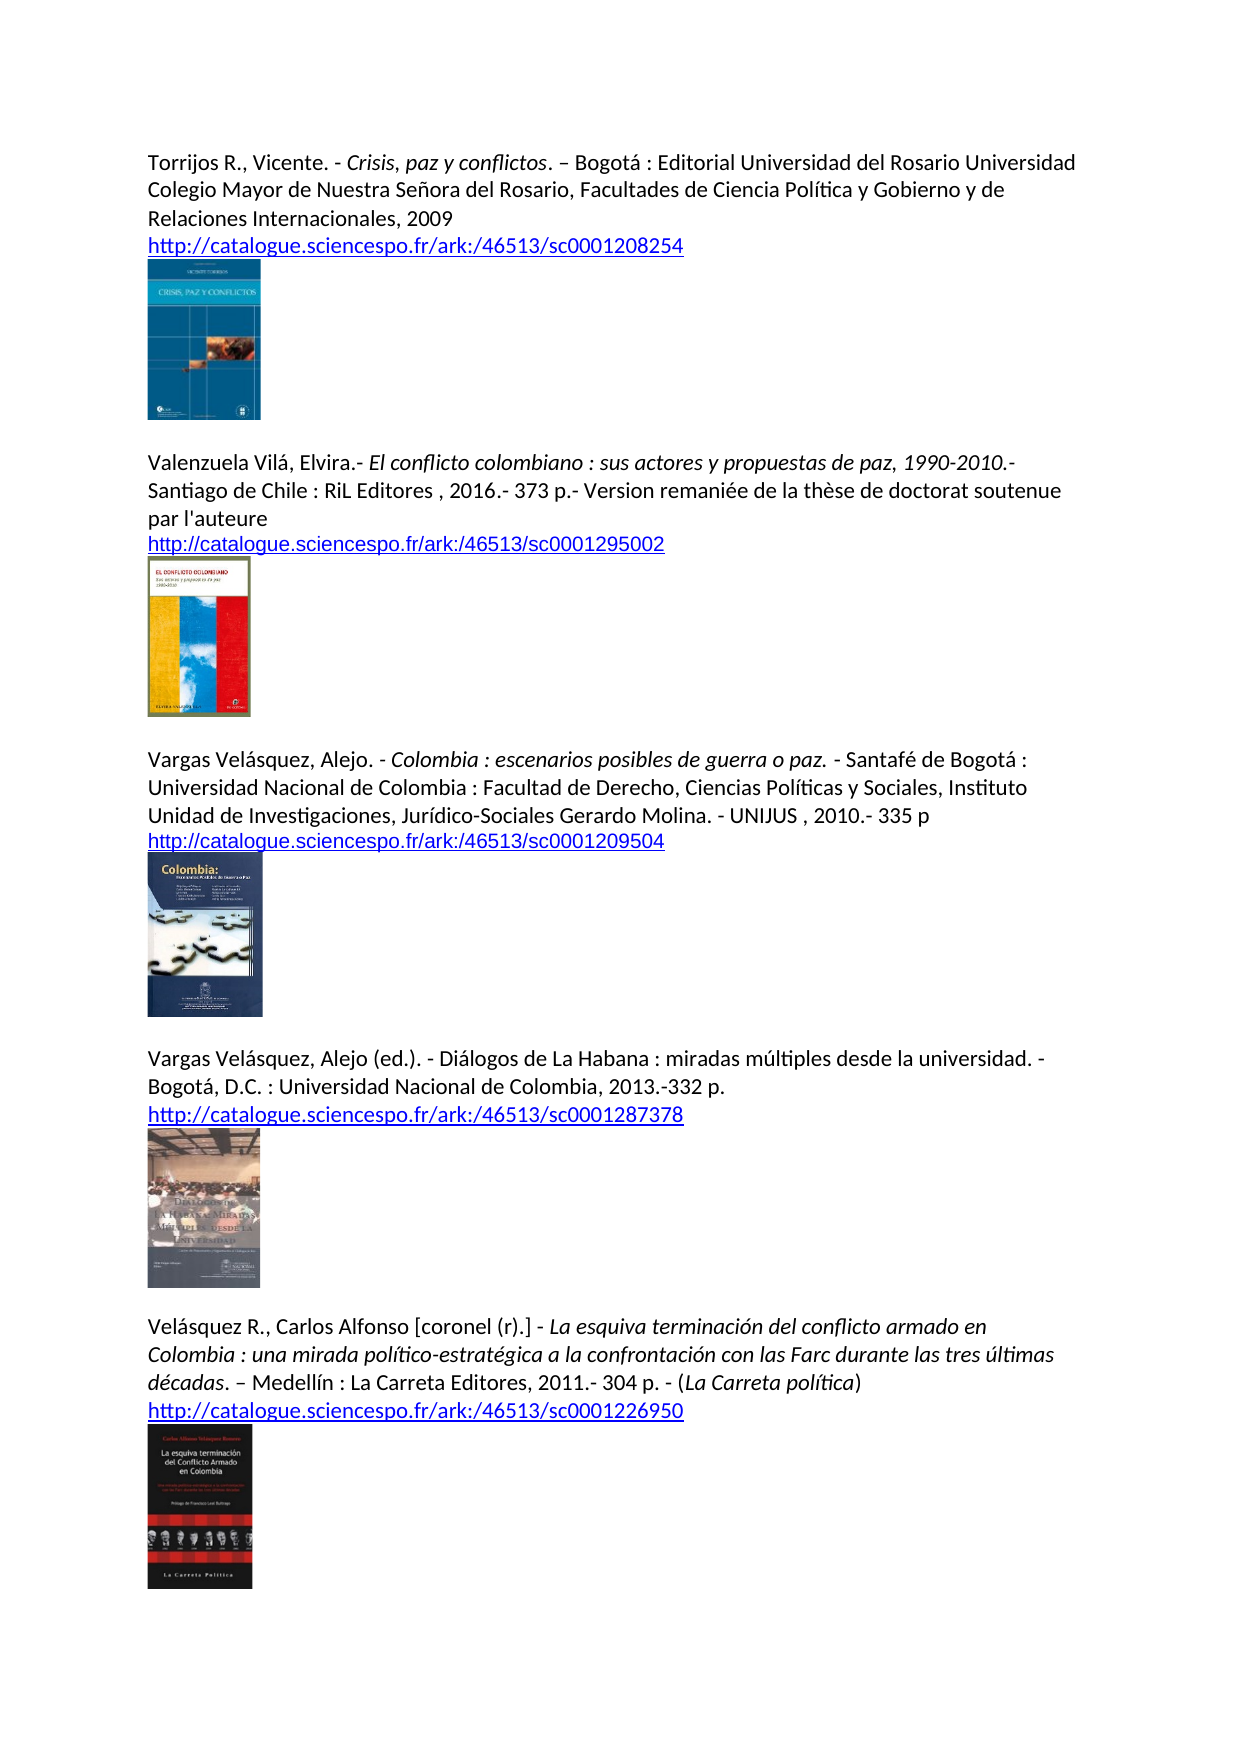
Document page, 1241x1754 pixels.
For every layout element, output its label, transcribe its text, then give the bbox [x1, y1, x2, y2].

text http://catalogue.sciencespo.fr/ark:/46513/sc0001287378 [148, 1100, 1093, 1128]
text Velásquez R., Carlos Alfonso [coronel (r).] - La esquiva terminación del conflicto armado en Colombia : una mirada político-estratégica a la confrontación con las Farc durante las tres últimas décadas. – Medellín : La Carreta Editores, 2011.- 304 p. - (La Carreta política) [148, 1312, 1093, 1396]
picture [237, 405, 248, 417]
picture [156, 406, 181, 417]
text http://catalogue.sciencespo.fr/ark:/46513/sc0001208254 [148, 232, 1093, 260]
text http://catalogue.sciencespo.fr/ark:/46513/sc0001209504 [148, 829, 1093, 853]
text Vargas Velásquez, Alejo. - Colombia : escenarios posibles de guerra o paz. - Santafé de Bogotá : Universidad Nacional de Colombia : Facultad de Derecho, Ciencias Políticas y Sociales, Instituto Unidad de Investigaciones, Jurídico-Sociales Gerardo Molina. - UNIJUS , 2010.- 335 p [148, 745, 1093, 829]
picture [147, 1424, 253, 1589]
picture [159, 290, 255, 297]
text http://catalogue.sciencespo.fr/ark:/46513/sc0001226950 [148, 1396, 1093, 1424]
picture [249, 306, 257, 322]
text Torrijos R., Vicente. - Crisis, paz y conflictos. – Bogotá : Editorial Universidad del Rosario Universidad Colegio Mayor de Nuestra Señora del Rosario, Facultades de Ciencia Política y Gobierno y de Relaciones Internacionales, 2009 [148, 148, 1093, 232]
text http://catalogue.sciencespo.fr/ark:/46513/sc0001295002 [148, 532, 1093, 556]
picture [147, 556, 251, 717]
picture [147, 1128, 261, 1288]
picture [204, 374, 209, 405]
text Vargas Velásquez, Alejo (ed.). - Diálogos de La Habana : miradas múltiples desde la universidad. - Bogotá, D.C. : Universidad Nacional de Colombia, 2013.-332 p. [148, 1016, 1093, 1100]
picture [147, 852, 263, 1017]
picture [196, 415, 213, 420]
picture [188, 270, 227, 274]
picture [147, 276, 261, 282]
picture [147, 331, 261, 403]
text Valenzuela Vilá, Elvira.- El conflicto colombiano : sus actores y propuestas de paz, 1990-2010.- Santiago de Chile : RiL Editores , 2016.- 373 p.- Version remaniée de la thèse de doctorat soutenue par l'auteure [148, 448, 1093, 532]
